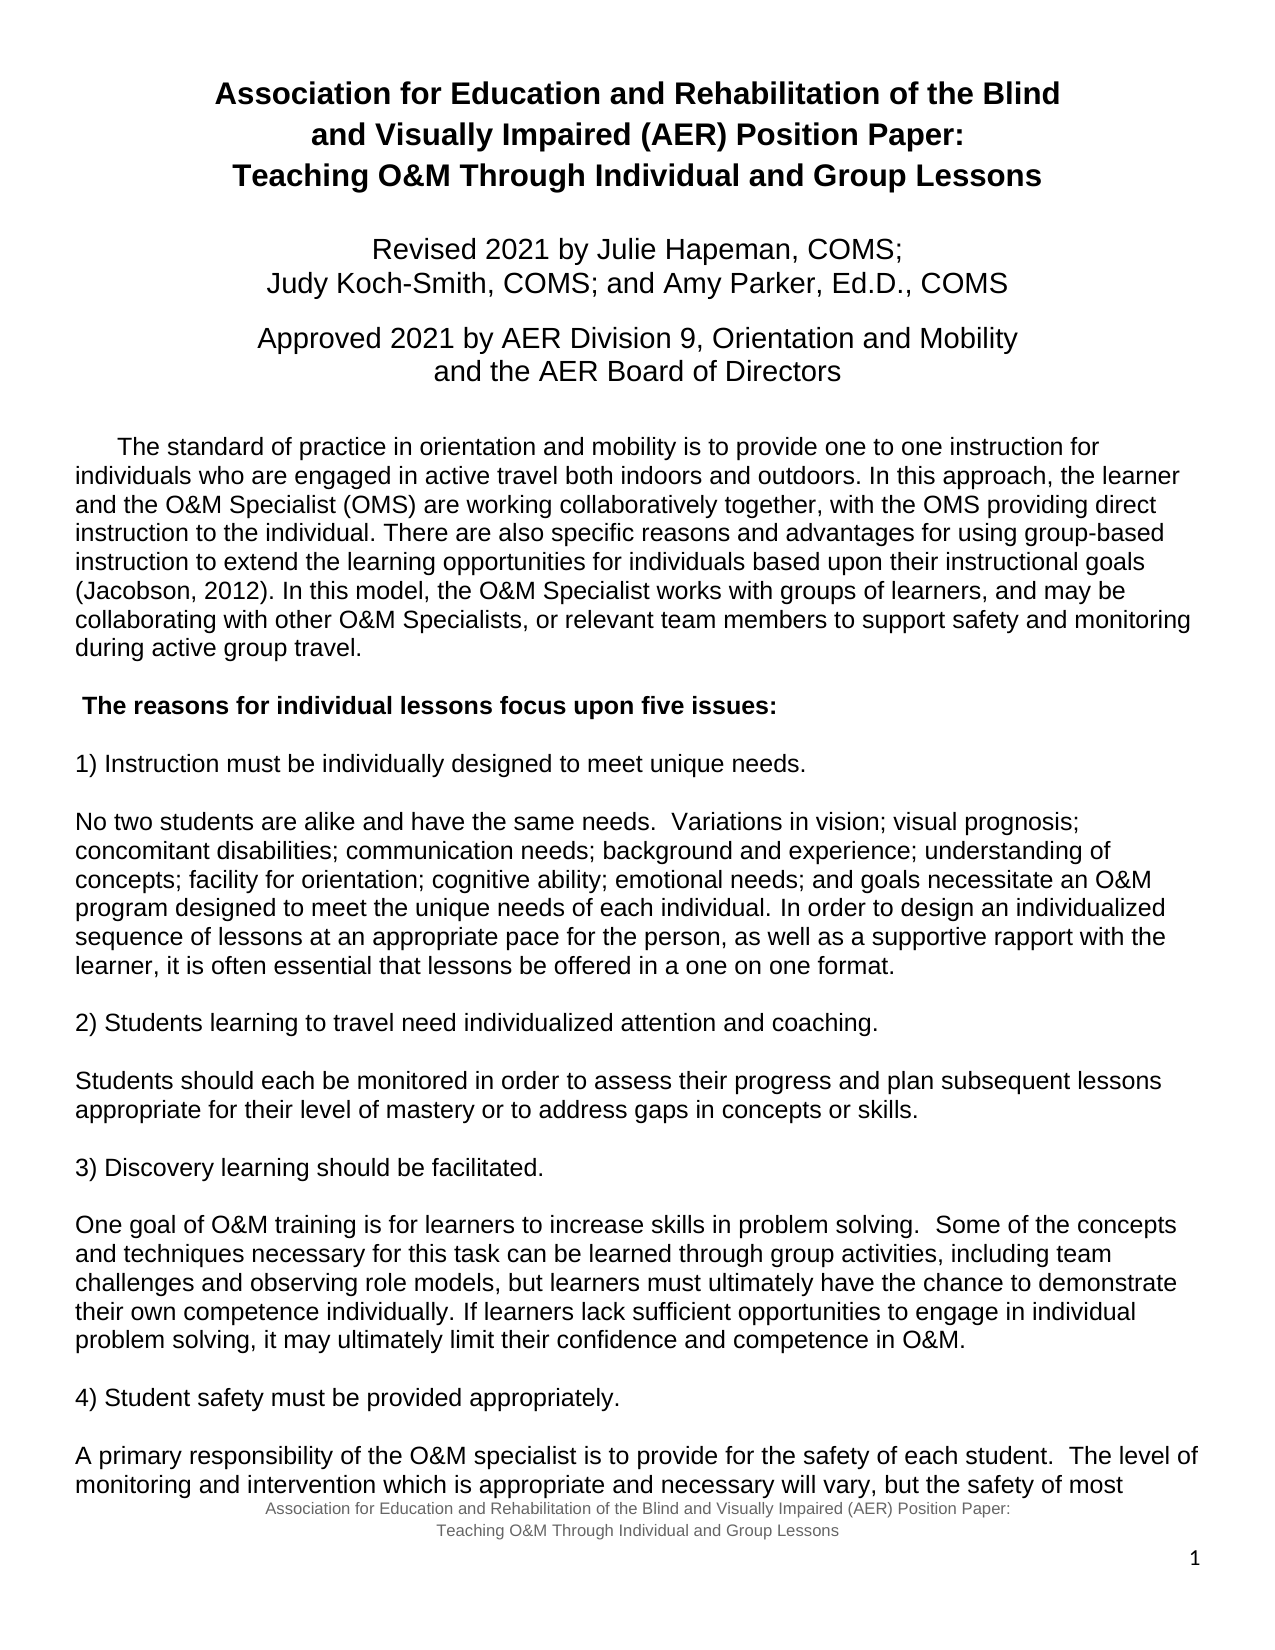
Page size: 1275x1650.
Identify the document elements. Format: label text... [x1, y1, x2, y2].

text and the AER Board of Directors [75, 354, 1200, 388]
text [75, 1441, 1200, 1499]
text One goal of O&M training is for learners to increase skills in problem solving. Some of the concepts and techniques necessary for this task can be learned through group activities, including team challenges and observing role models, but learners must ultimately have the chance to demonstrate their own competence individually. If learners lack sufficient opportunities to engage in individual problem solving, it may ultimately limit their confidence and competence in O&M. [75, 1211, 1200, 1354]
text 4) Student safety must be provided appropriately. [75, 1383, 1200, 1412]
text 1) Instruction must be individually designed to meet unique needs. [75, 749, 1200, 778]
text Approved 2021 by AER Division 9, Orientation and Mobility [75, 321, 1201, 354]
text Teaching O&M Through Individual and Group Lessons [75, 157, 1200, 193]
text No two students are alike and have the same needs. Variations in vision; visual prognosis; concomitant disabilities; communication needs; background and experience; understanding of concepts; facility for orientation; cognitive ability; emotional needs; and goals necessitate an O&M program designed to meet the unique needs of each individual. In order to design an individualized sequence of lessons at an appropriate pace for the person, as well as a supportive rapport with the learner, it is often essential that lessons be offered in a one on one format. 2) Students learning to travel need individualized attention and coaching. [75, 807, 1200, 1037]
text and Visually Impaired (AER) Position Paper: [75, 116, 1201, 152]
text Revised 2021 by Julie Hapeman, COMS; [75, 232, 1200, 266]
text Students should each be monitored in order to assess their progress and plan subsequent lessons appropriate for their level of mastery or to address gaps in concepts or skills. 3) Discovery learning should be facilitated. [75, 1066, 1200, 1181]
text Association for Education and Rehabilitation of the Blind [75, 75, 1201, 111]
text The standard of practice in orientation and mobility is to provide one to one instruction for individuals who are engaged in active travel both indoors and outdoors. In this approach, the learner and the O&M Specialist (OMS) are working collaboratively together, with the OMS providing direct instruction to the individual. There are also specific reasons and advantages for using group-based instruction to extend the learning opportunities for individuals based upon their instructional goals (Jacobson, 2012). In this model, the O&M Specialist works with groups of learners, and may be collaborating with other O&M Specialists, or relevant team members to support safety and monitoring during active group travel. [75, 432, 1200, 662]
text The reasons for individual lessons focus upon five issues: [75, 691, 1200, 720]
text Judy Koch-Smith, COMS; and Amy Parker, Ed.D., COMS [75, 266, 1200, 299]
